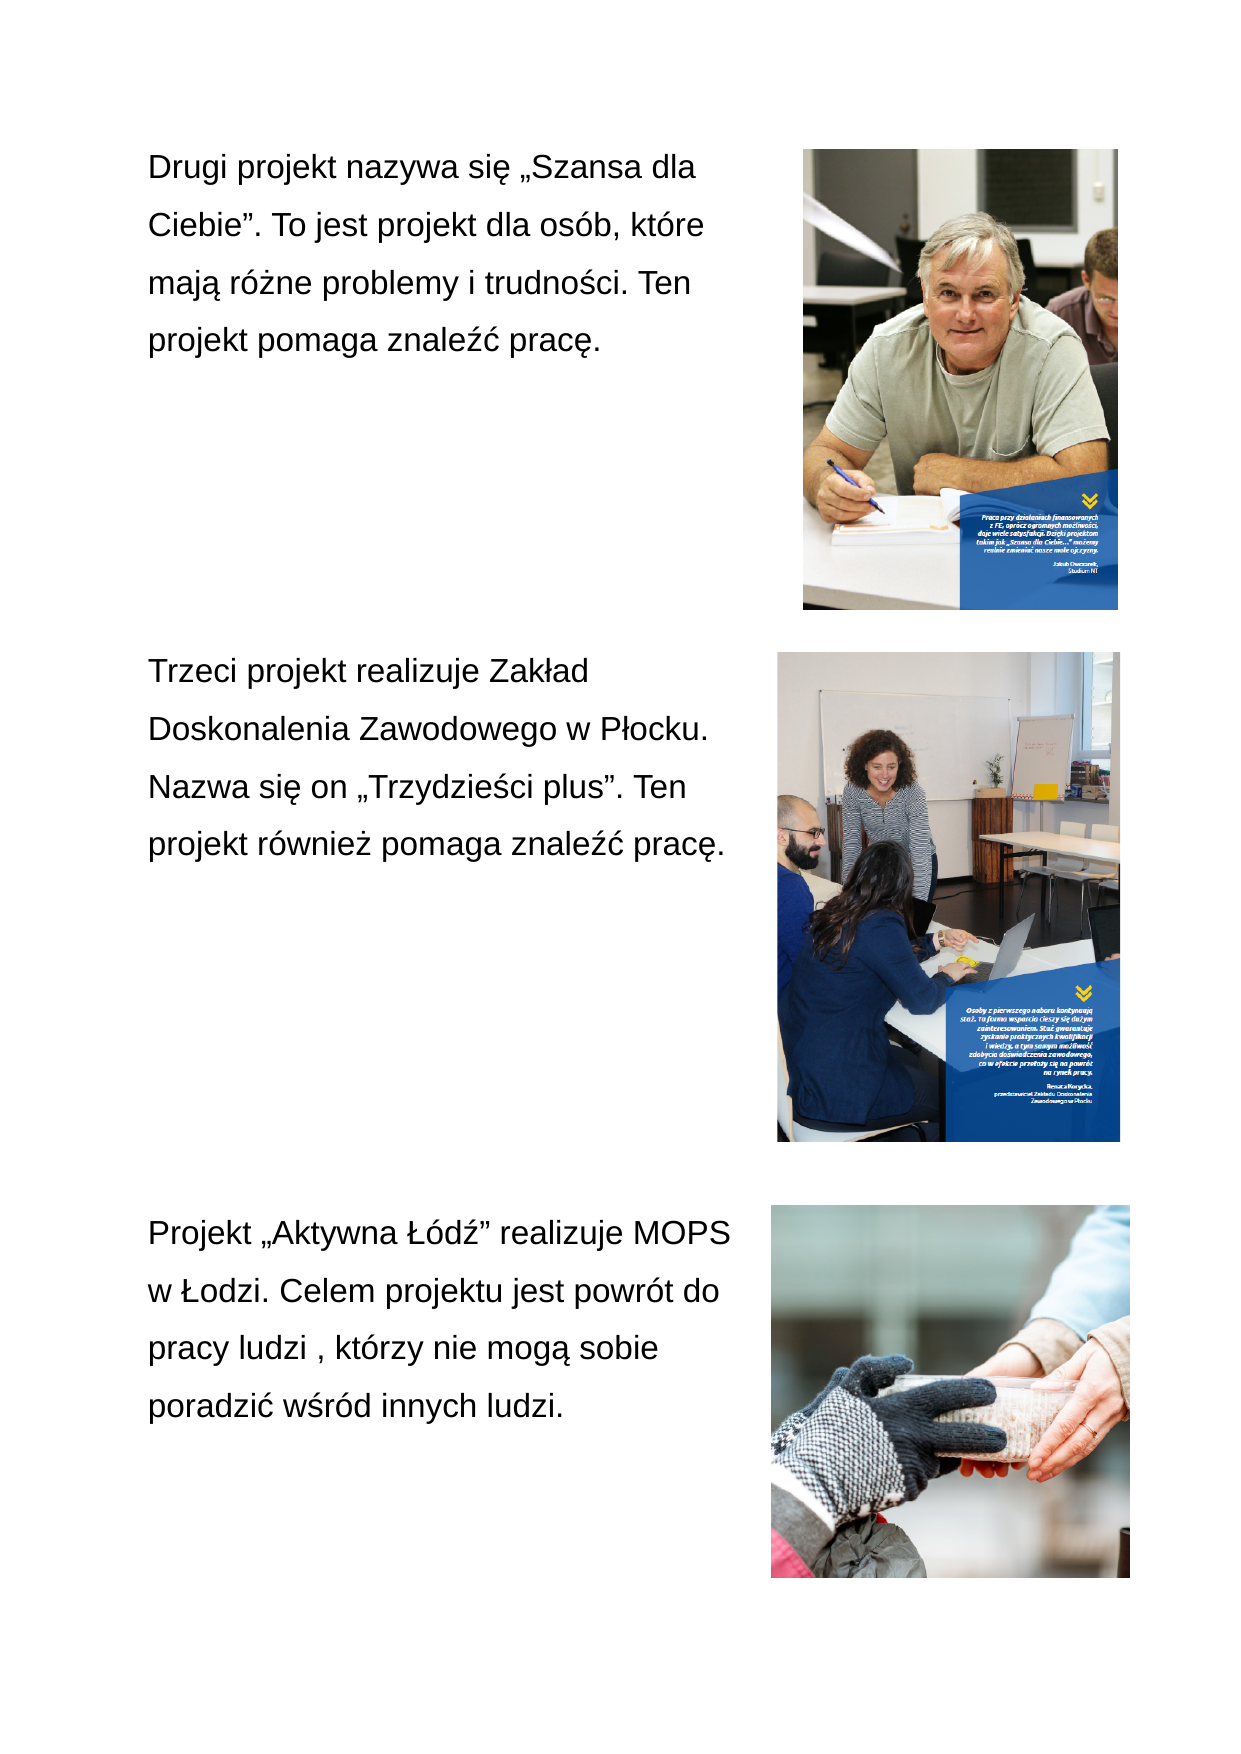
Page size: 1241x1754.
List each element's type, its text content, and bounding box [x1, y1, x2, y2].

text Projekt „Aktywna Łódź” realizuje MOPS w Łodzi. Celem projektu jest powrót do pracy ludzi , którzy nie mogą sobie poradzić wśród innych ludzi. [148, 1213, 770, 1424]
text Drugi projekt nazywa się „Szansa dla Ciebie”. To jest projekt dla osób, które mają różne problemy i trudności. Ten projekt pomaga znaleźć pracę. [148, 148, 1093, 359]
text Trzeci projekt realizuje Zakład Doskonalenia Zawodowego w Płocku. Nazwa się on „Trzydzieści plus”. Ten projekt również pomaga znaleźć pracę. [148, 652, 776, 863]
picture [776, 652, 1120, 1140]
picture [802, 149, 1118, 609]
picture [770, 1205, 1130, 1577]
